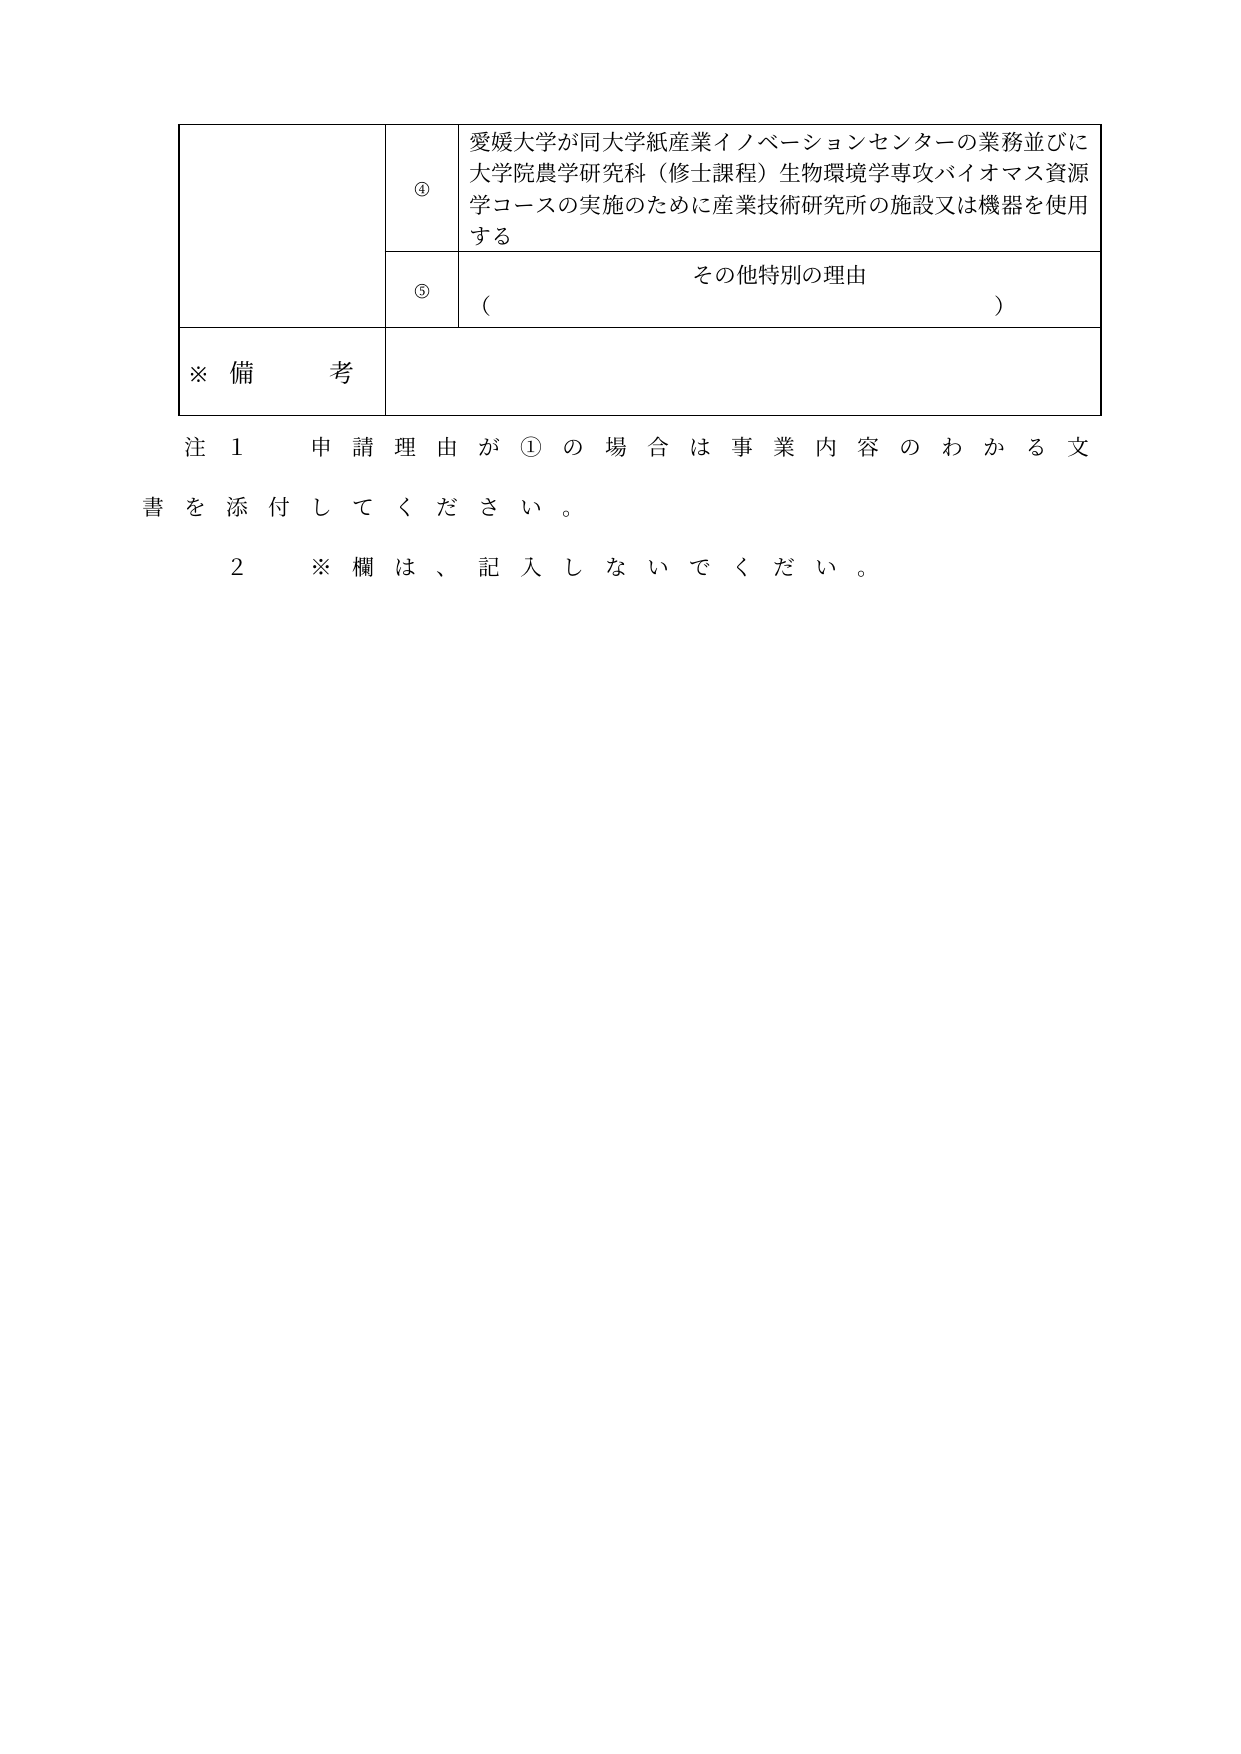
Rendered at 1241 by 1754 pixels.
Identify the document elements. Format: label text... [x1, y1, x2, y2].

table_cell ④ [386, 125, 458, 251]
table_cell [386, 328, 1100, 414]
table_cell ※ 備 考 [180, 328, 385, 414]
table_cell その他特別の理由 （ ） [459, 252, 1100, 327]
table_cell 愛媛大学が同大学紙産業イノベーションセンターの業務並びに大学院農学研究科（修士課程）生物環境学専攻バイオマス資源学コースの実施のために産業技術研究所の施設又は機器を使用する [459, 125, 1100, 251]
text ２ ※欄は、記入しないでくだい。 [142, 536, 1110, 596]
text 注１ 申請理由が①の場合は事業内容のわかる文書を添付してください。 [142, 416, 1110, 536]
table_cell ⑤ [386, 252, 458, 327]
